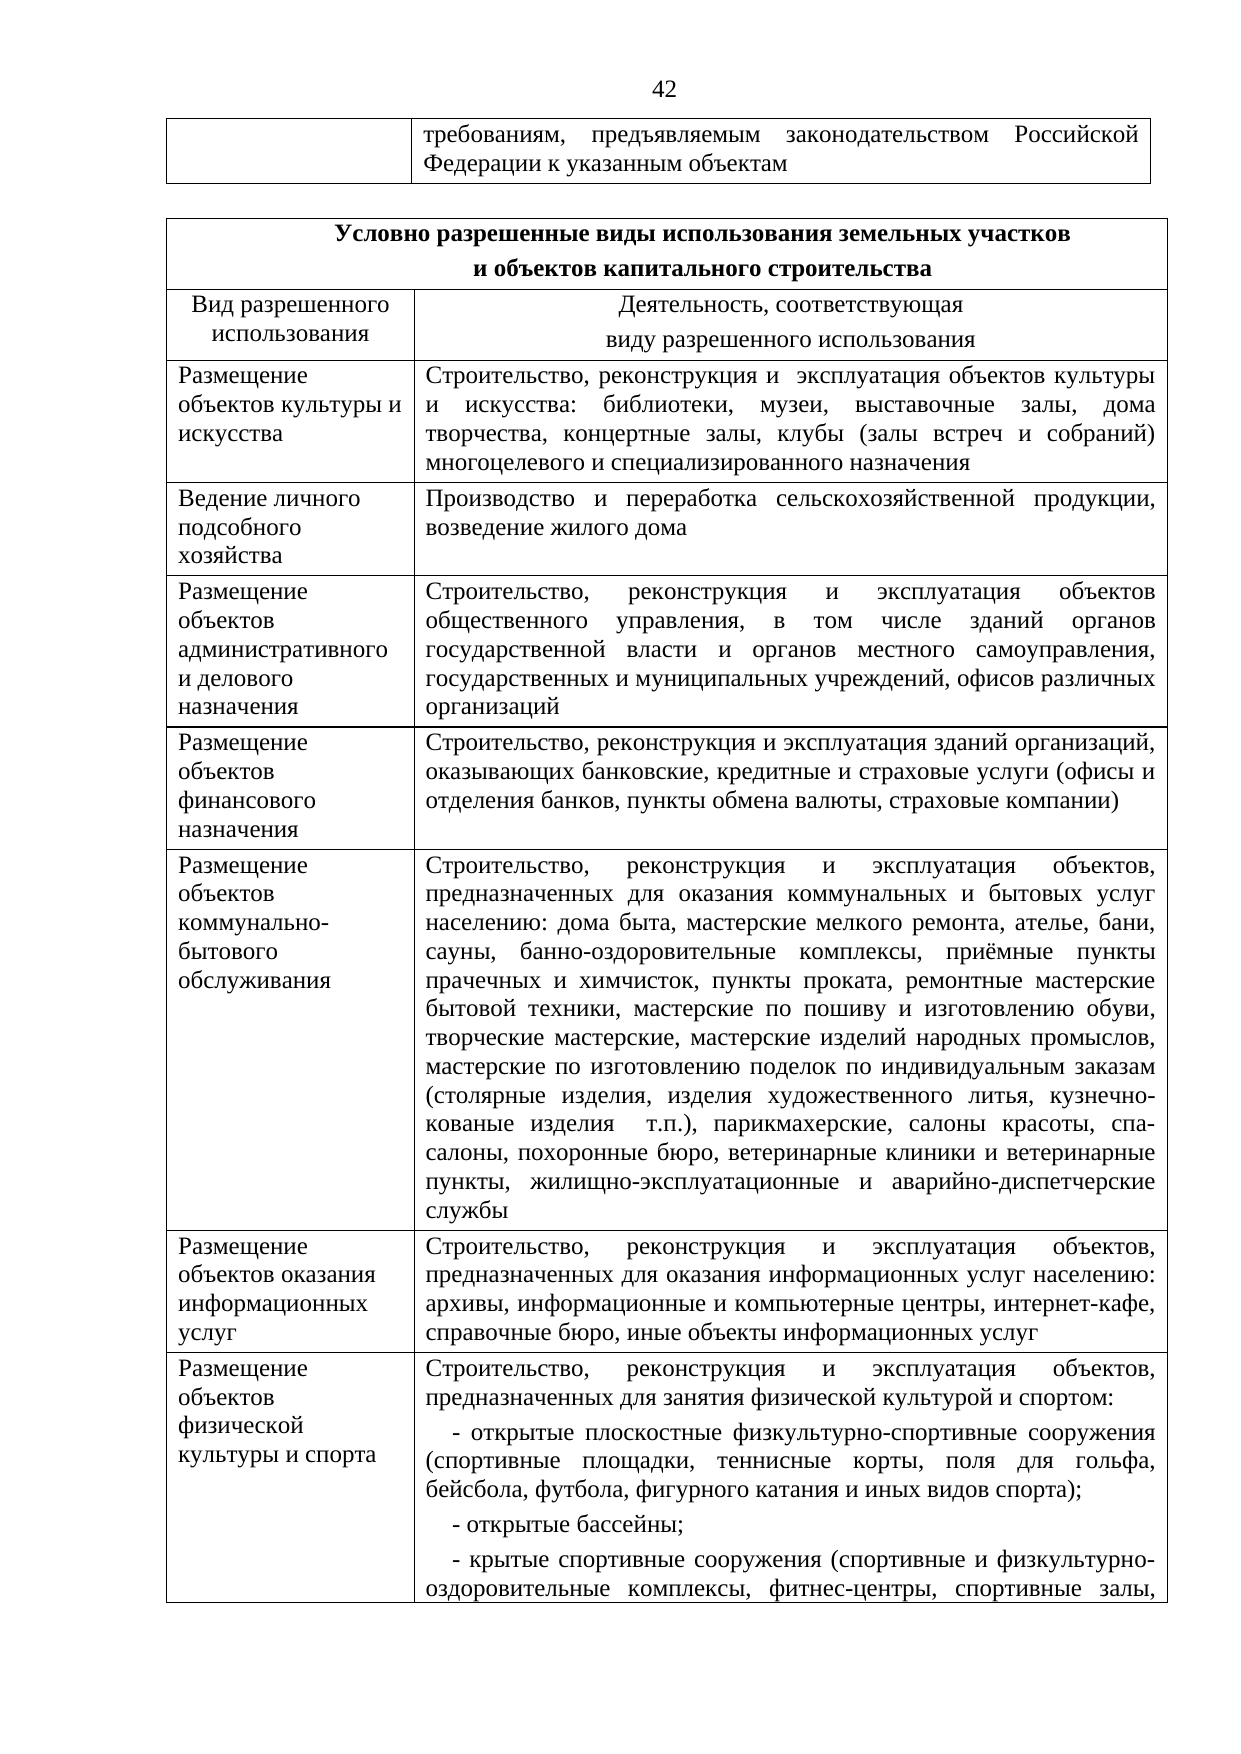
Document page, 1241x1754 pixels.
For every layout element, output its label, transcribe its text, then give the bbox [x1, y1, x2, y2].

table_header Условно разрешенные виды использования земельных участков и объектов капитального строительства [167, 219, 1167, 288]
table_cell Размещение объектов оказания информационных услуг [167, 1231, 414, 1352]
table_cell Строительство, реконструкция и эксплуатация объектов, предназначенных для оказания коммунальных и бытовых услуг населению: дома быта, мастерские мелкого ремонта, ателье, бани, сауны, банно-оздоровительные комплексы, приёмные пункты прачечных и химчисток, пункты проката, ремонтные мастерские бытовой техники, мастерские по пошиву и изготовлению обуви, творческие мастерские, мастерские изделий народных промыслов, мастерские по изготовлению поделок по индивидуальным заказам (столярные изделия, изделия художественного литья, кузнечно-кованые изделия т.п.), парикмахерские, салоны красоты, спа-салоны, похоронные бюро, ветеринарные клиники и ветеринарные пункты, жилищно-эксплуатационные и аварийно-диспетчерские службы [415, 850, 1167, 1230]
table_cell Размещение объектов финансового назначения [167, 728, 414, 849]
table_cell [167, 1353, 414, 1602]
table_cell Деятельность, соответствующая виду разрешенного использования [415, 290, 1167, 359]
table_cell Размещение объектов административного и делового назначения [167, 576, 414, 726]
table_cell Строительство, реконструкция и эксплуатация объектов общественного управления, в том числе зданий органов государственной власти и органов местного самоуправления, государственных и муниципальных учреждений, офисов различных организаций [415, 576, 1167, 726]
table_cell Строительство, реконструкция и эксплуатация объектов, предназначенных для оказания информационных услуг населению: архивы, информационные и компьютерные центры, интернет-кафе, справочные бюро, иные объекты информационных услуг [415, 1231, 1167, 1352]
table_cell Вид разрешенного использования [167, 290, 414, 359]
table_cell Строительство, реконструкция и эксплуатация зданий организаций, оказывающих банковские, кредитные и страховые услуги (офисы и отделения банков, пункты обмена валюты, страховые компании) [415, 728, 1167, 849]
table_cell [412, 119, 1150, 183]
table_cell Строительство, реконструкция и эксплуатация объектов культуры и искусства: библиотеки, музеи, выставочные залы, дома творчества, концертные залы, клубы (залы встреч и собраний) многоцелевого и специализированного назначения [415, 361, 1167, 482]
table_cell Размещение объектов коммунально-бытового обслуживания [167, 850, 414, 1230]
table_cell Ведение личного подсобного хозяйства [167, 483, 414, 575]
table_cell Размещение объектов культуры и искусства [167, 361, 414, 482]
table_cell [167, 119, 411, 183]
table_cell Производство и переработка сельскохозяйственной продукции, возведение жилого дома [415, 483, 1167, 575]
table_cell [415, 1353, 1167, 1602]
